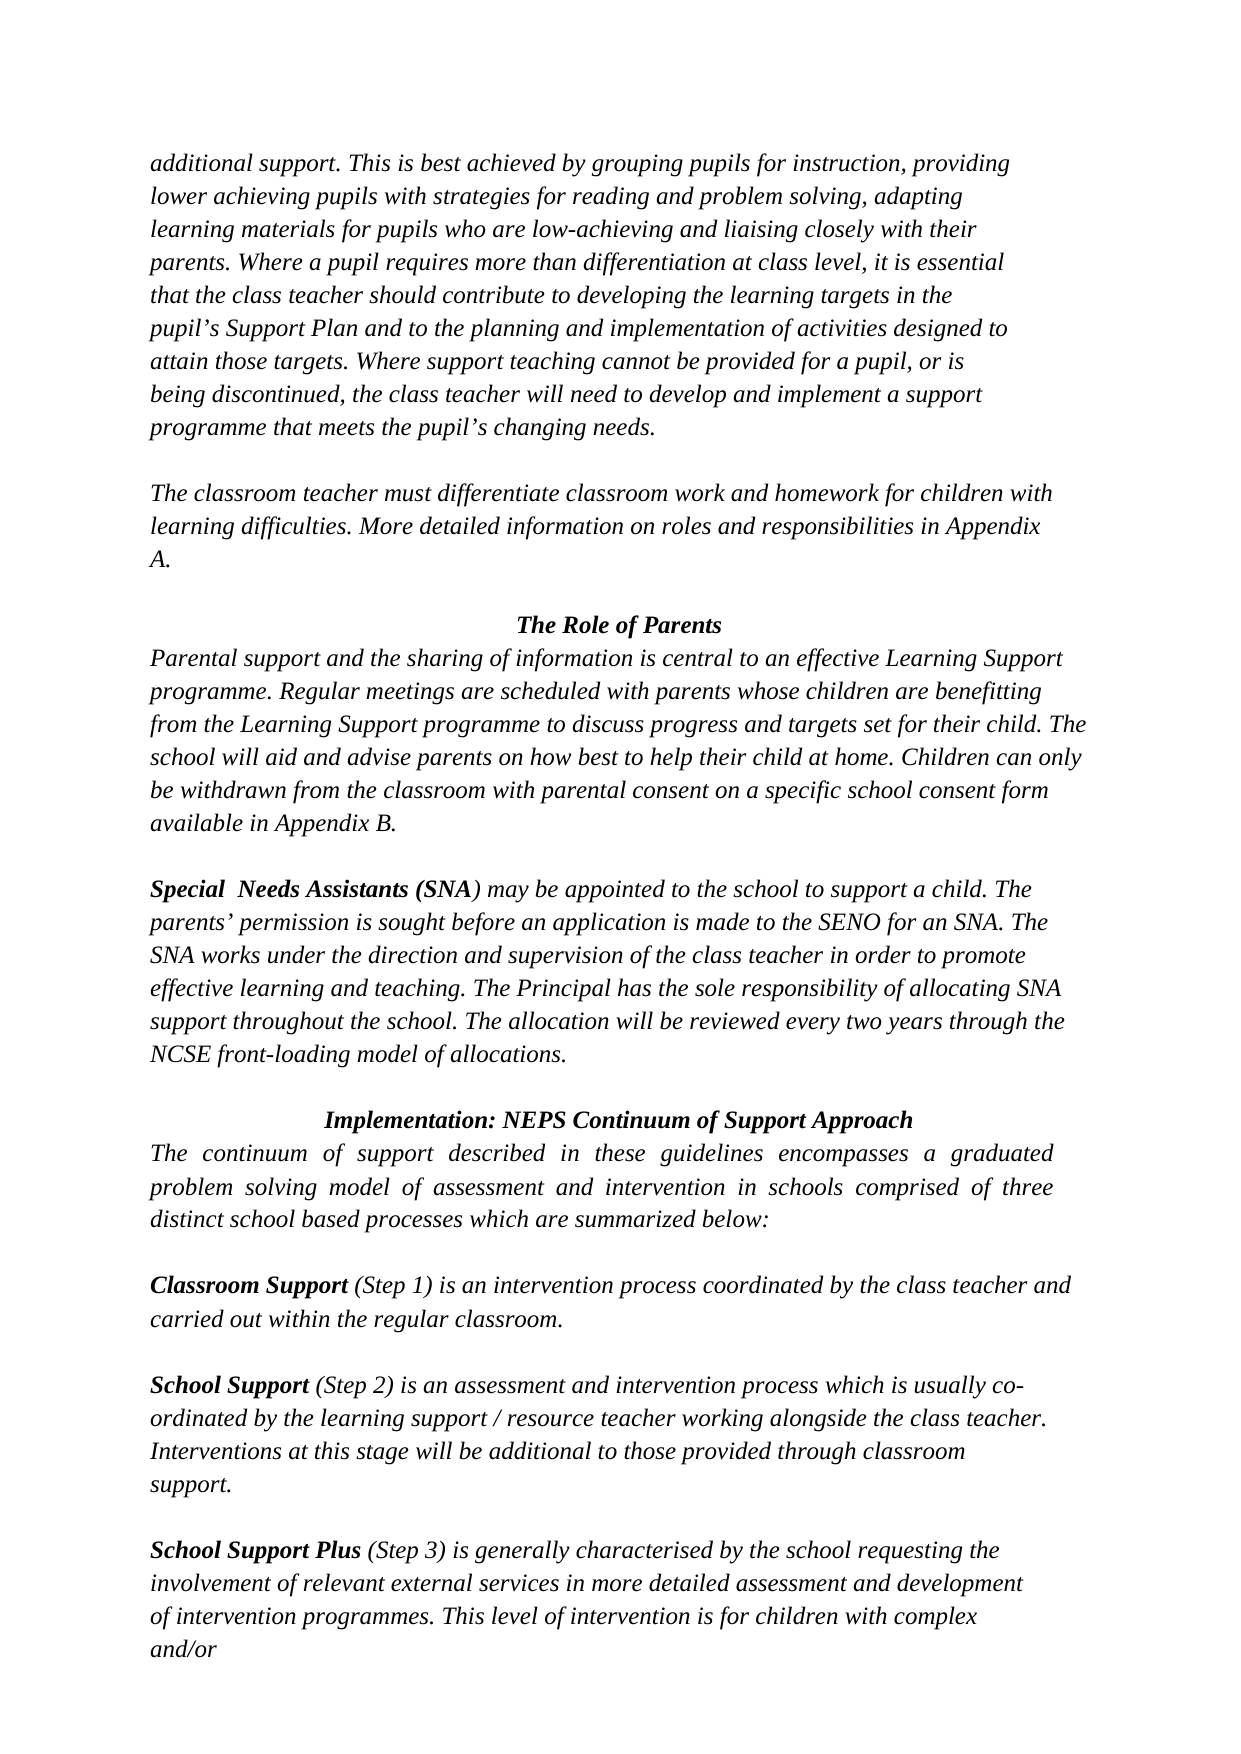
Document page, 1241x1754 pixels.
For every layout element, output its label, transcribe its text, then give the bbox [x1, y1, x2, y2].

text The continuum of support described in these guidelines encompasses a graduated problem solving model of assessment and intervention in schools comprised of three distinct school based processes which are summarized below: [150, 1138, 1057, 1233]
text School Support Plus (Step 3) is generally characterised by the school requesting the involvement of relevant external services in more detailed assessment and development of intervention programmes. This level of intervention is for children with complex and/or [150, 1535, 1051, 1663]
text Parental support and the sharing of information is central to an effective Learning Support programme. Regular meetings are scheduled with parents whose children are benefitting from the Learning Support programme to discuss progress and targets set for their child. The school will aid and advise parents on how best to help their child at home. Children can only be withdrawn from the classroom with parental consent on a specific school consent form available in Appendix B. [150, 643, 1090, 837]
text Classroom Support (Step 1) is an intervention process coordinated by the class teacher and carried out within the regular classroom. [150, 1271, 1084, 1332]
text Implementation: NEPS Continuum of Support Approach [150, 1106, 1090, 1134]
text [150, 148, 1015, 441]
text The classroom teacher must differentiate classroom work and homework for children with learning difficulties. More detailed information on roles and responsibilities in Appendix A. [150, 478, 1069, 573]
text School Support (Step 2) is an assessment and intervention process which is usually co-ordinated by the learning support / resource teacher working alongside the class teacher. Interventions at this stage will be additional to those provided through classroom support. [150, 1370, 1055, 1497]
text Special Needs Assistants (SNA) may be appointed to the school to support a child. The parents’ permission is sought before an application is made to the SENO for an SNA. The SNA works under the direction and supervision of the class teacher in order to promote effective learning and teaching. The Principal has the sole responsibility of allocating SNA support throughout the school. The allocation will be reviewed every two years through the NCSE front-loading model of allocations. [150, 874, 1090, 1068]
text The Role of Parents [150, 610, 1090, 639]
